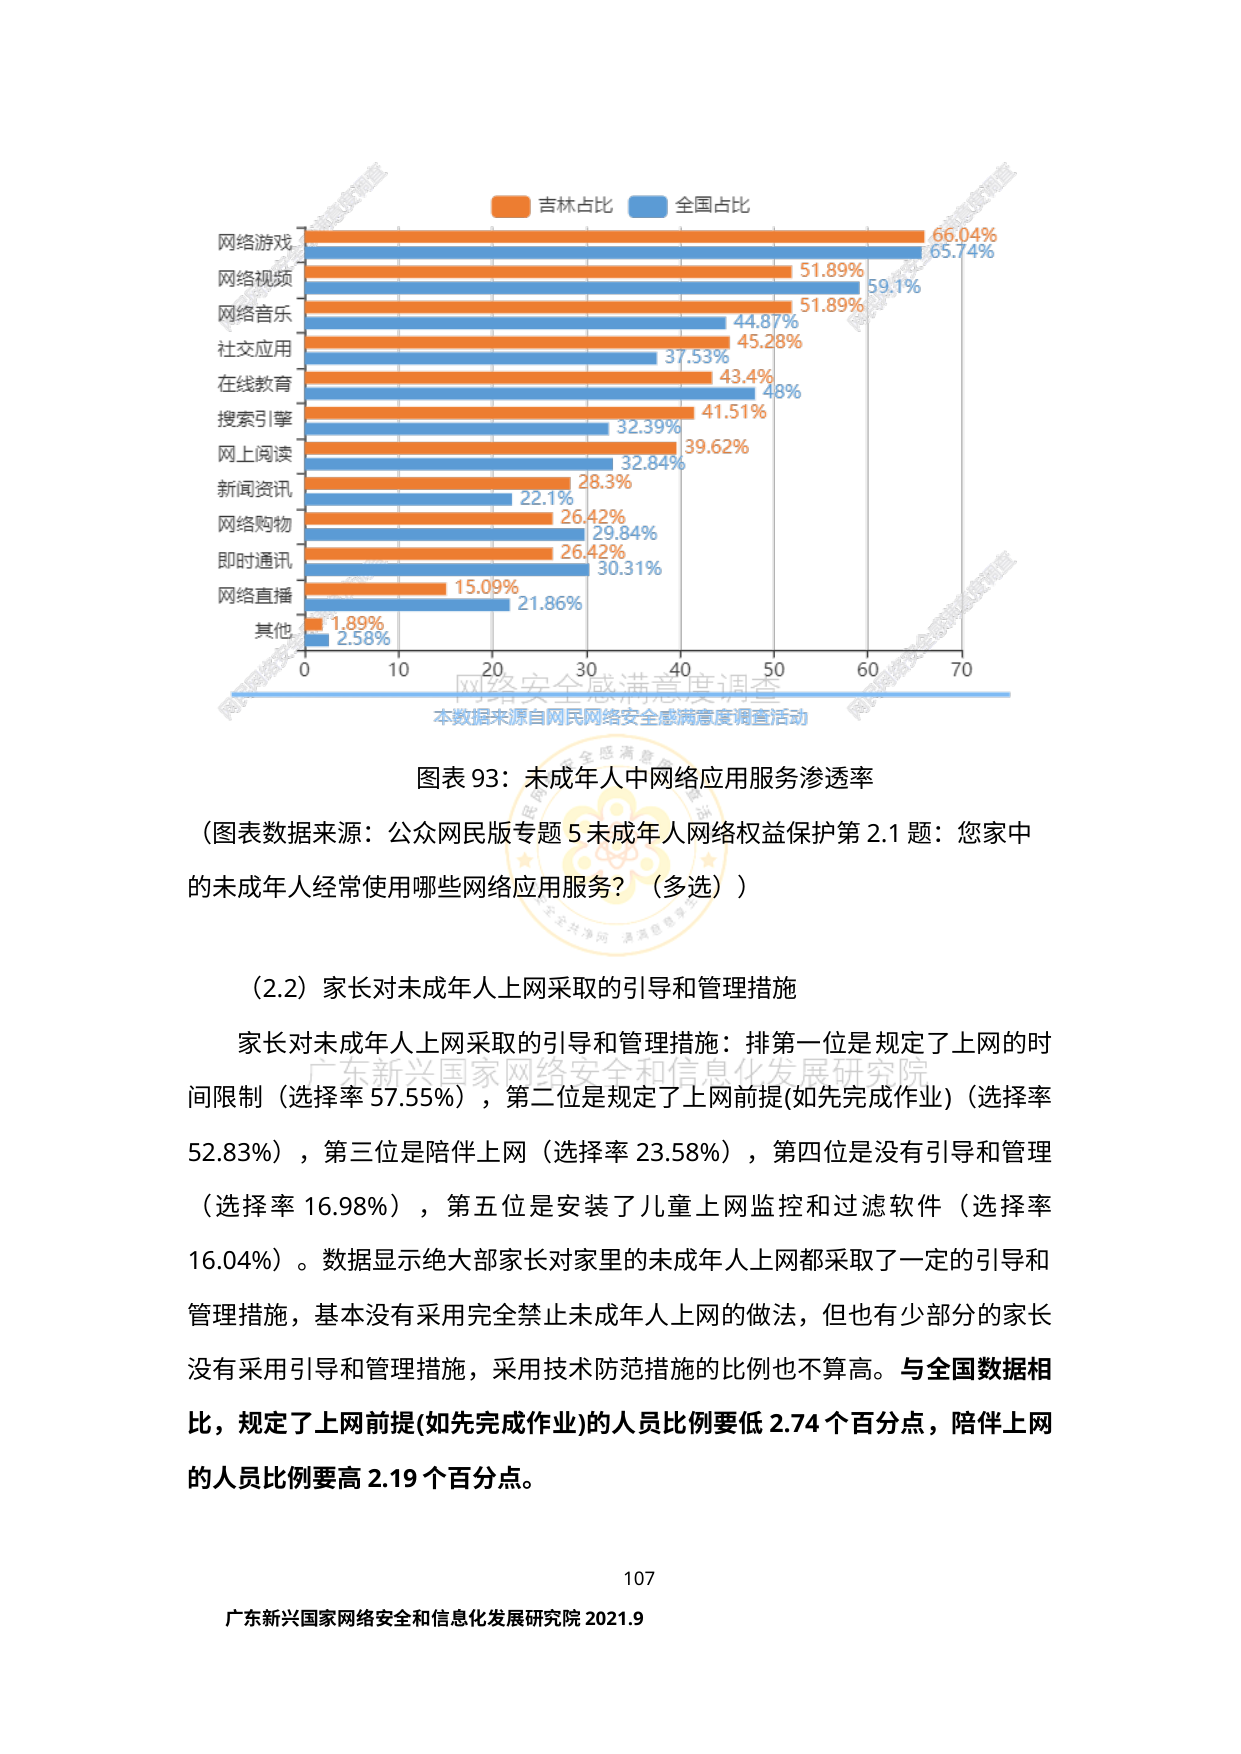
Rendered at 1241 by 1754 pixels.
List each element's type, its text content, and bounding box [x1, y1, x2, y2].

text （2.2）家长对未成年人上网采取的引导和管理措施 [187, 969, 1053, 1005]
picture [202, 150, 1039, 744]
text （图表数据来源：公众网民版专题5未成年人网络权益保护第2.1题：您家中的未成年人经常使用哪些网络应用服务？（多选）） [187, 813, 1053, 904]
text 家长对未成年人上网采取的引导和管理措施：排第一位是规定了上网的时间限制（选择率57.55%），第二位是规定了上网前提(如先完成作业)（选择率52.83%），第三位是陪伴上网（选择率23.58%），第四位是没有引导和管理（选择率16.98%），第五位是安装了儿童上网监控和过滤软件（选择率16.04%）。数据显示绝大部家长对家里的未成年人上网都采取了一定的引导和管理措施，基本没有采用完全禁止未成年人上网的做法，但也有少部分的家长没有采用引导和管理措施，采用技术防范措施的比例也不算高。与全国数据相比，规定了上网前提(如先完成作业)的人员比例要低2.74个百分点，陪伴上网的人员比例要高2.19个百分点。 [187, 1023, 1053, 1494]
text 图表93：未成年人中网络应用服务渗透率 [187, 759, 1053, 795]
